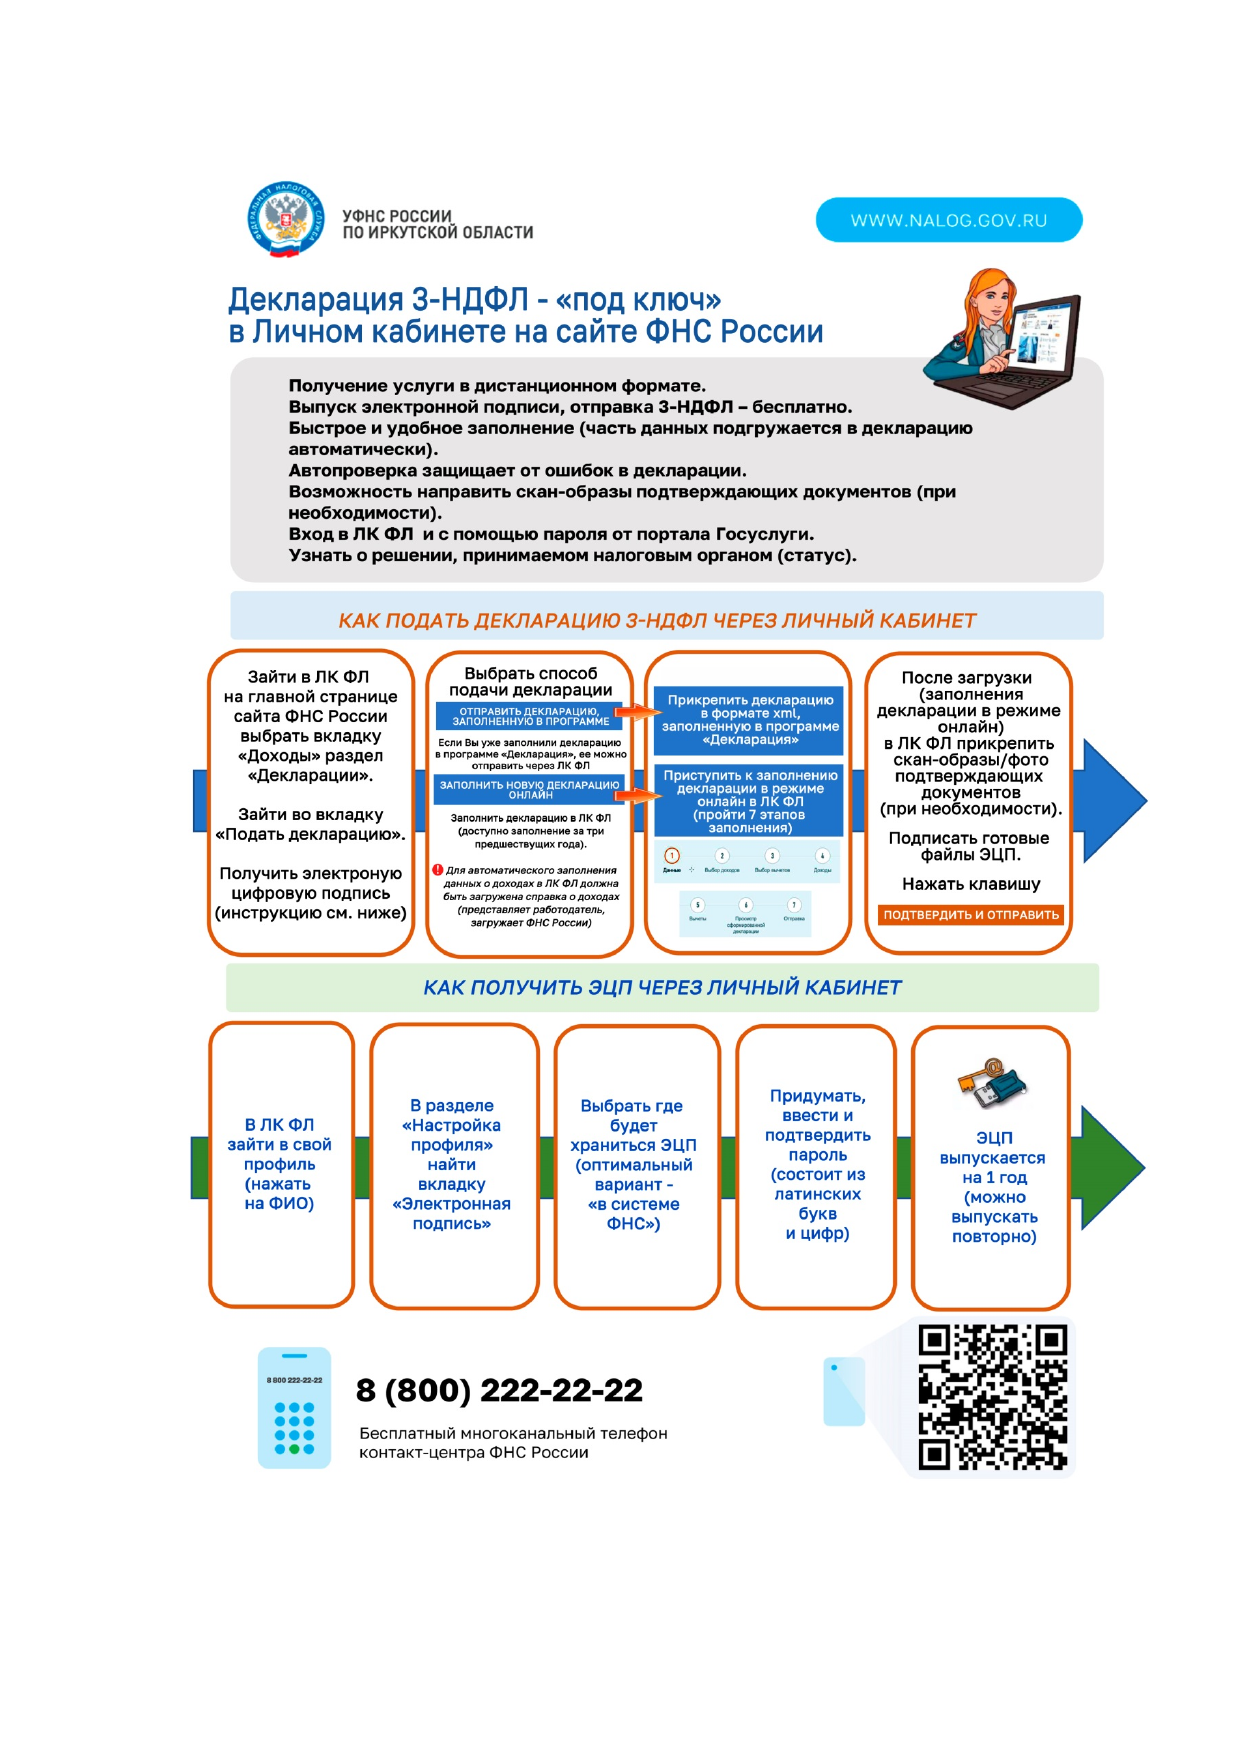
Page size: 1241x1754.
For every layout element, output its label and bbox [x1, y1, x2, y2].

picture [177, 118, 1152, 1496]
